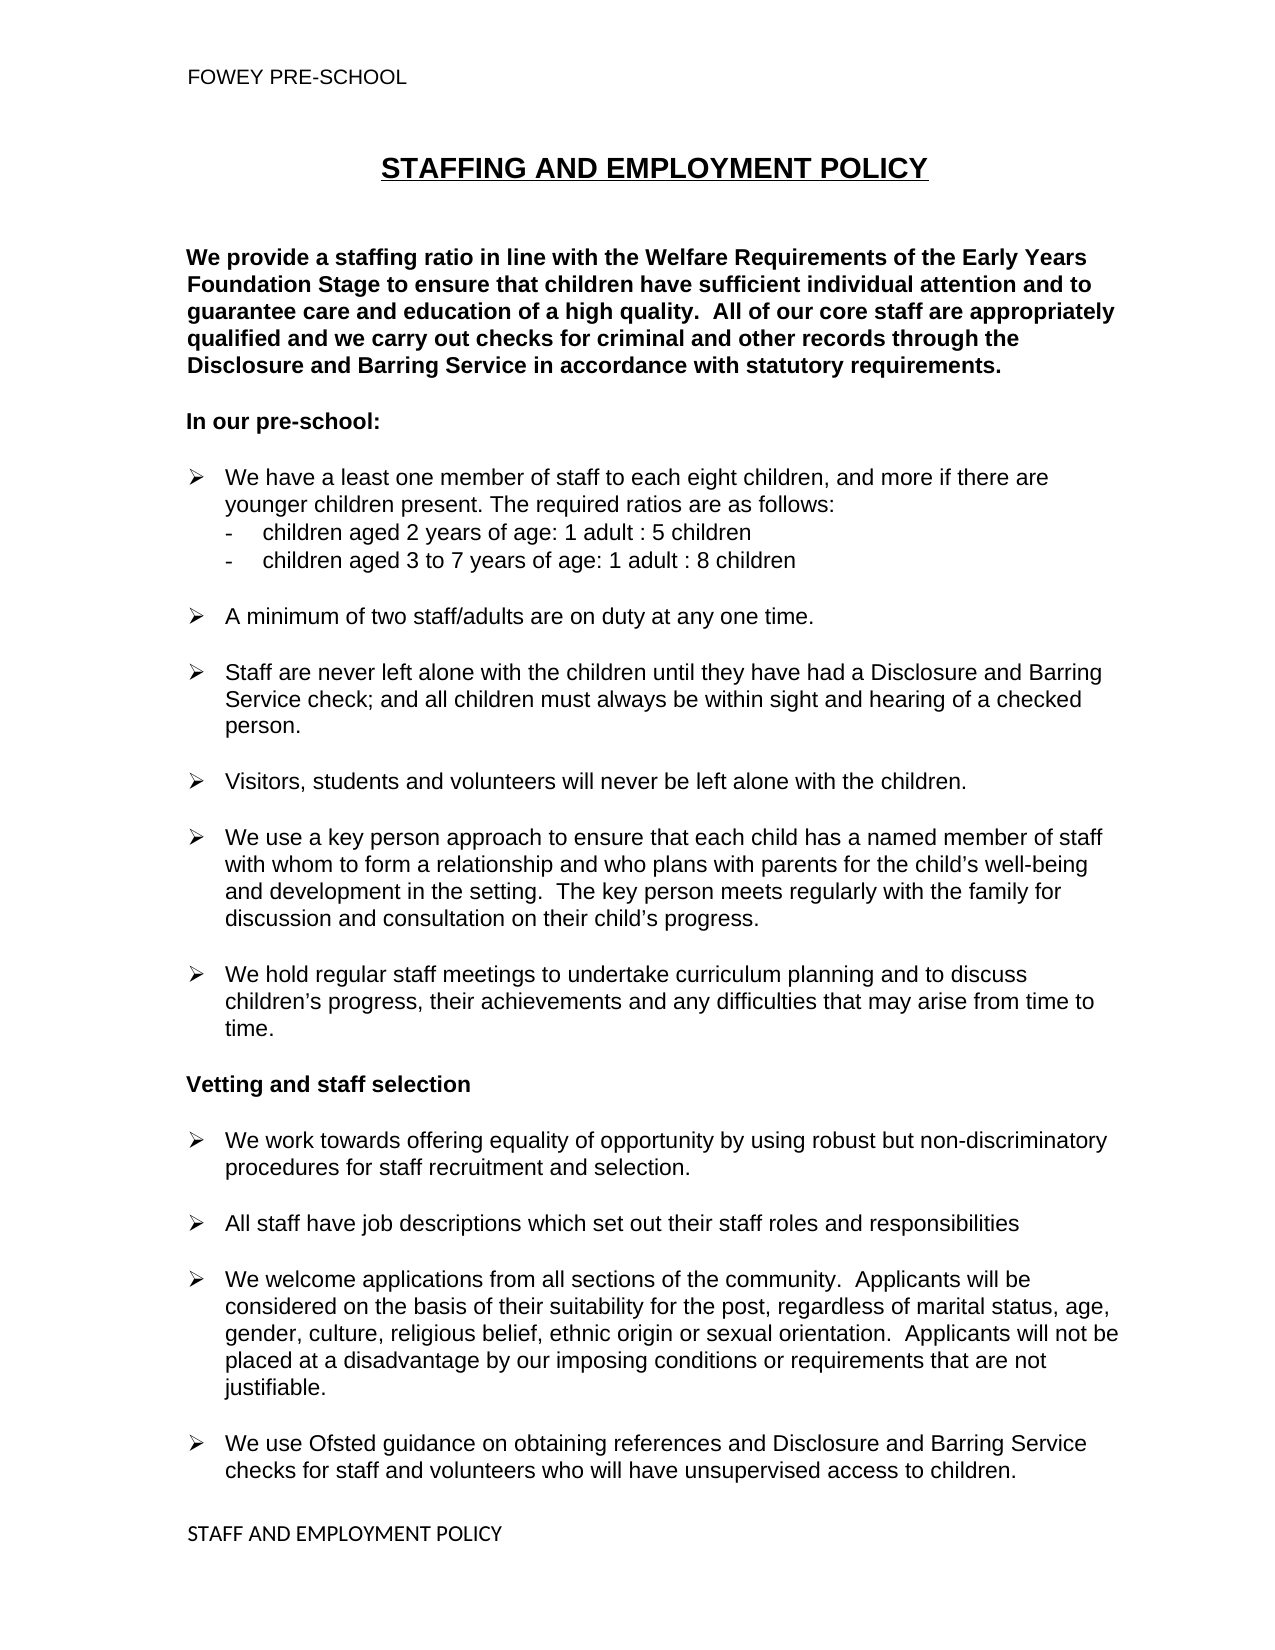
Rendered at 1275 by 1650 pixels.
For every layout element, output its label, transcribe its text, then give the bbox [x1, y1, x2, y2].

subtitle Vetting and staff selection [186, 1071, 1049, 1097]
text In our pre-school: [186, 408, 1121, 434]
list Staff are never left alone with the children until they have had a Disclosure and Barring Service check; and all children must always be within sight and hearing of a checked person. [187, 659, 1112, 739]
list All staff have job descriptions which set out their staff roles and responsibilities [187, 1210, 1121, 1236]
text We provide a staffing ratio in line with the Welfare Requirements of the Early Years Foundation Stage to ensure that children have sufficient individual attention and to guarantee care and education of a high quality. All of our core staff are appropriately qualified and we carry out checks for criminal and other records through the Disclosure and Barring Service in accordance with statutory requirements. [186, 244, 1121, 378]
text STAFFING AND EMPLOYMENT POLICY [188, 151, 1121, 184]
list children aged 2 years of age: 1 adult : 5 children [225, 519, 1121, 545]
list We use Ofsted guidance on obtaining references and Disclosure and Barring Service checks for staff and volunteers who will have unsupervised access to children. [187, 1430, 1121, 1484]
list A minimum of two staff/adults are on duty at any one time. [187, 603, 1112, 629]
list We work towards offering equality of opportunity by using robust but non-discriminatory procedures for staff recruitment and selection. [187, 1127, 1121, 1180]
list Visitors, students and volunteers will never be left alone with the children. [187, 768, 1112, 794]
list We use a key person approach to ensure that each child has a named member of staff with whom to form a relationship and who plans with parents for the child’s well-being and development in the setting. The key person meets regularly with the family for discussion and consultation on their child’s progress. [187, 824, 1112, 932]
list We welcome applications from all sections of the community. Applicants will be considered on the basis of their suitability for the post, regardless of marital status, age, gender, culture, religious belief, ethnic origin or sexual orientation. Applicants will not be placed at a disadvantage by our imposing conditions or requirements that are not justifiable. [187, 1266, 1121, 1401]
list We have a least one member of staff to each eight children, and more if there are younger children present. The required ratios are as follows: [187, 464, 1112, 518]
list We hold regular staff meetings to undertake curriculum planning and to discuss children’s progress, their achievements and any difficulties that may arise from time to time. [187, 961, 1112, 1042]
list children aged 3 to 7 years of age: 1 adult : 8 children [225, 547, 1121, 573]
